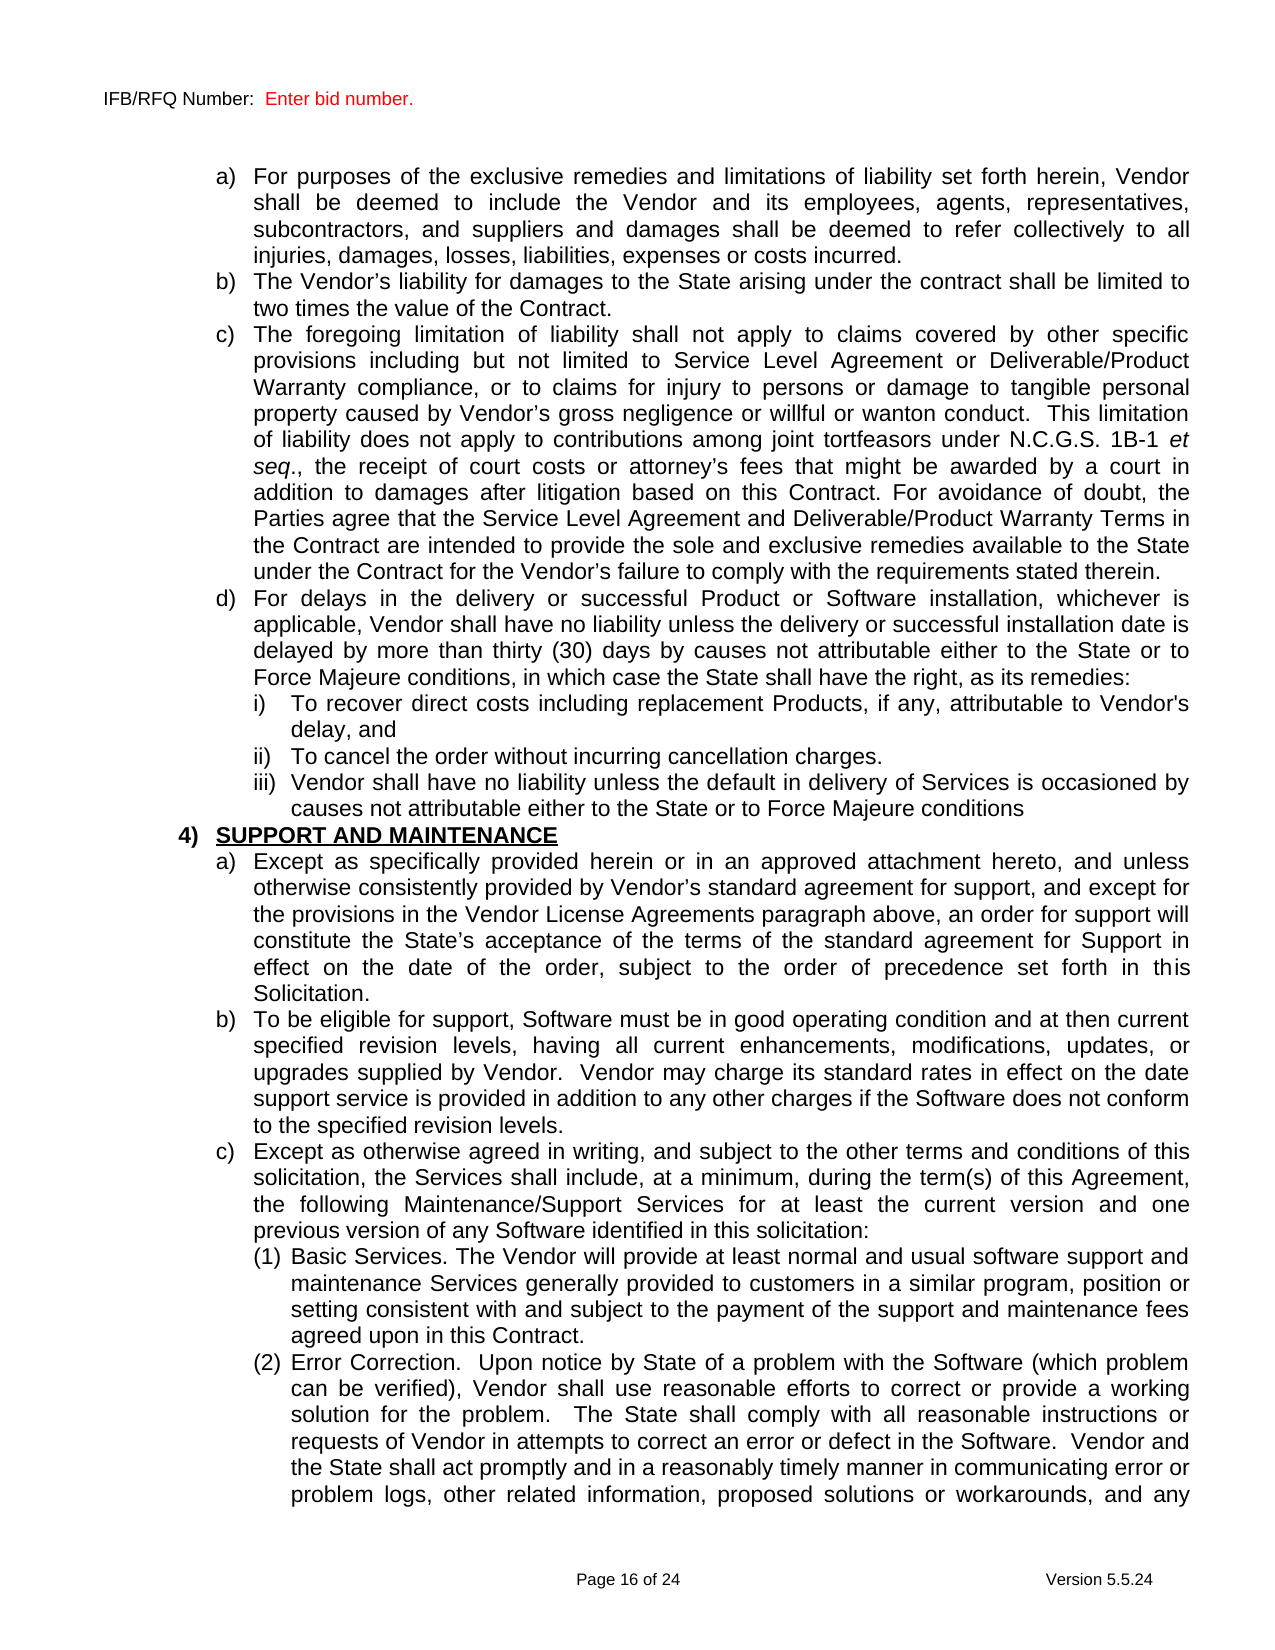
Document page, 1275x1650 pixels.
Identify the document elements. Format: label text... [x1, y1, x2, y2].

list Except as otherwise agreed in writing, and subject to the other terms and conditions of this solicitation, the Services shall include, at a minimum, during the term(s) of this Agreement, the following Maintenance/Support Services for at least the current version and one previous version of any Software identified in this solicitation: [216, 1138, 1191, 1243]
list Except as specifically provided herein or in an approved attachment hereto, and unless otherwise consistently provided by Vendor’s standard agreement for support, and except for the provisions in the Vendor License Agreements paragraph above, an order for support will constitute the State’s acceptance of the terms of the standard agreement for Support in effect on the date of the order, subject to the order of precedence set forth in this Solicitation. [216, 848, 1191, 1006]
list To be eligible for support, Software must be in good operating condition and at then current specified revision levels, having all current enhancements, modifications, updates, or upgrades supplied by Vendor. Vendor may charge its standard rates in effect on the date support service is provided in addition to any other charges if the Software does not conform to the specified revision levels. [216, 1006, 1191, 1138]
list Basic Services. The Vendor will provide at least normal and usual software support and maintenance Services generally provided to customers in a similar program, position or setting consistent with and subject to the payment of the support and maintenance fees agreed upon in this Contract. [253, 1243, 1191, 1349]
list The Vendor’s liability for damages to the State arising under the contract shall be limited to two times the value of the Contract. [216, 268, 1191, 321]
list Vendor shall have no liability unless the default in delivery of Services is occasioned by causes not attributable either to the State or to Force Majeure conditions [253, 769, 1191, 822]
list To recover direct costs including replacement Products, if any, attributable to Vendor's delay, and [253, 690, 1191, 743]
list SUPPORT AND MAINTENANCE [178, 822, 1191, 848]
list To cancel the order without incurring cancellation charges. [253, 743, 1191, 769]
list The foregoing limitation of liability shall not apply to claims covered by other specific provisions including but not limited to Service Level Agreement or Deliverable/Product Warranty compliance, or to claims for injury to persons or damage to tangible personal property caused by Vendor’s gross negligence or willful or wanton conduct. This limitation of liability does not apply to contributions among joint tortfeasors under N.C.G.S. 1B-1 et seq., the receipt of court costs or attorney’s fees that might be awarded by a court in addition to damages after litigation based on this Contract. For avoidance of doubt, the Parties agree that the Service Level Agreement and Deliverable/Product Warranty Terms in the Contract are intended to provide the sole and exclusive remedies available to the State under the Contract for the Vendor’s failure to comply with the requirements stated therein. [216, 321, 1191, 584]
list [253, 1349, 1191, 1507]
list For delays in the delivery or successful Product or Software installation, whichever is applicable, Vendor shall have no liability unless the delivery or successful installation date is delayed by more than thirty (30) days by causes not attributable either to the State or to Force Majeure conditions, in which case the State shall have the right, as its remedies: [216, 584, 1191, 690]
list For purposes of the exclusive remedies and limitations of liability set forth herein, Vendor shall be deemed to include the Vendor and its employees, agents, representatives, subcontractors, and suppliers and damages shall be deemed to refer collectively to all injuries, damages, losses, liabilities, expenses or costs incurred. [216, 163, 1191, 268]
